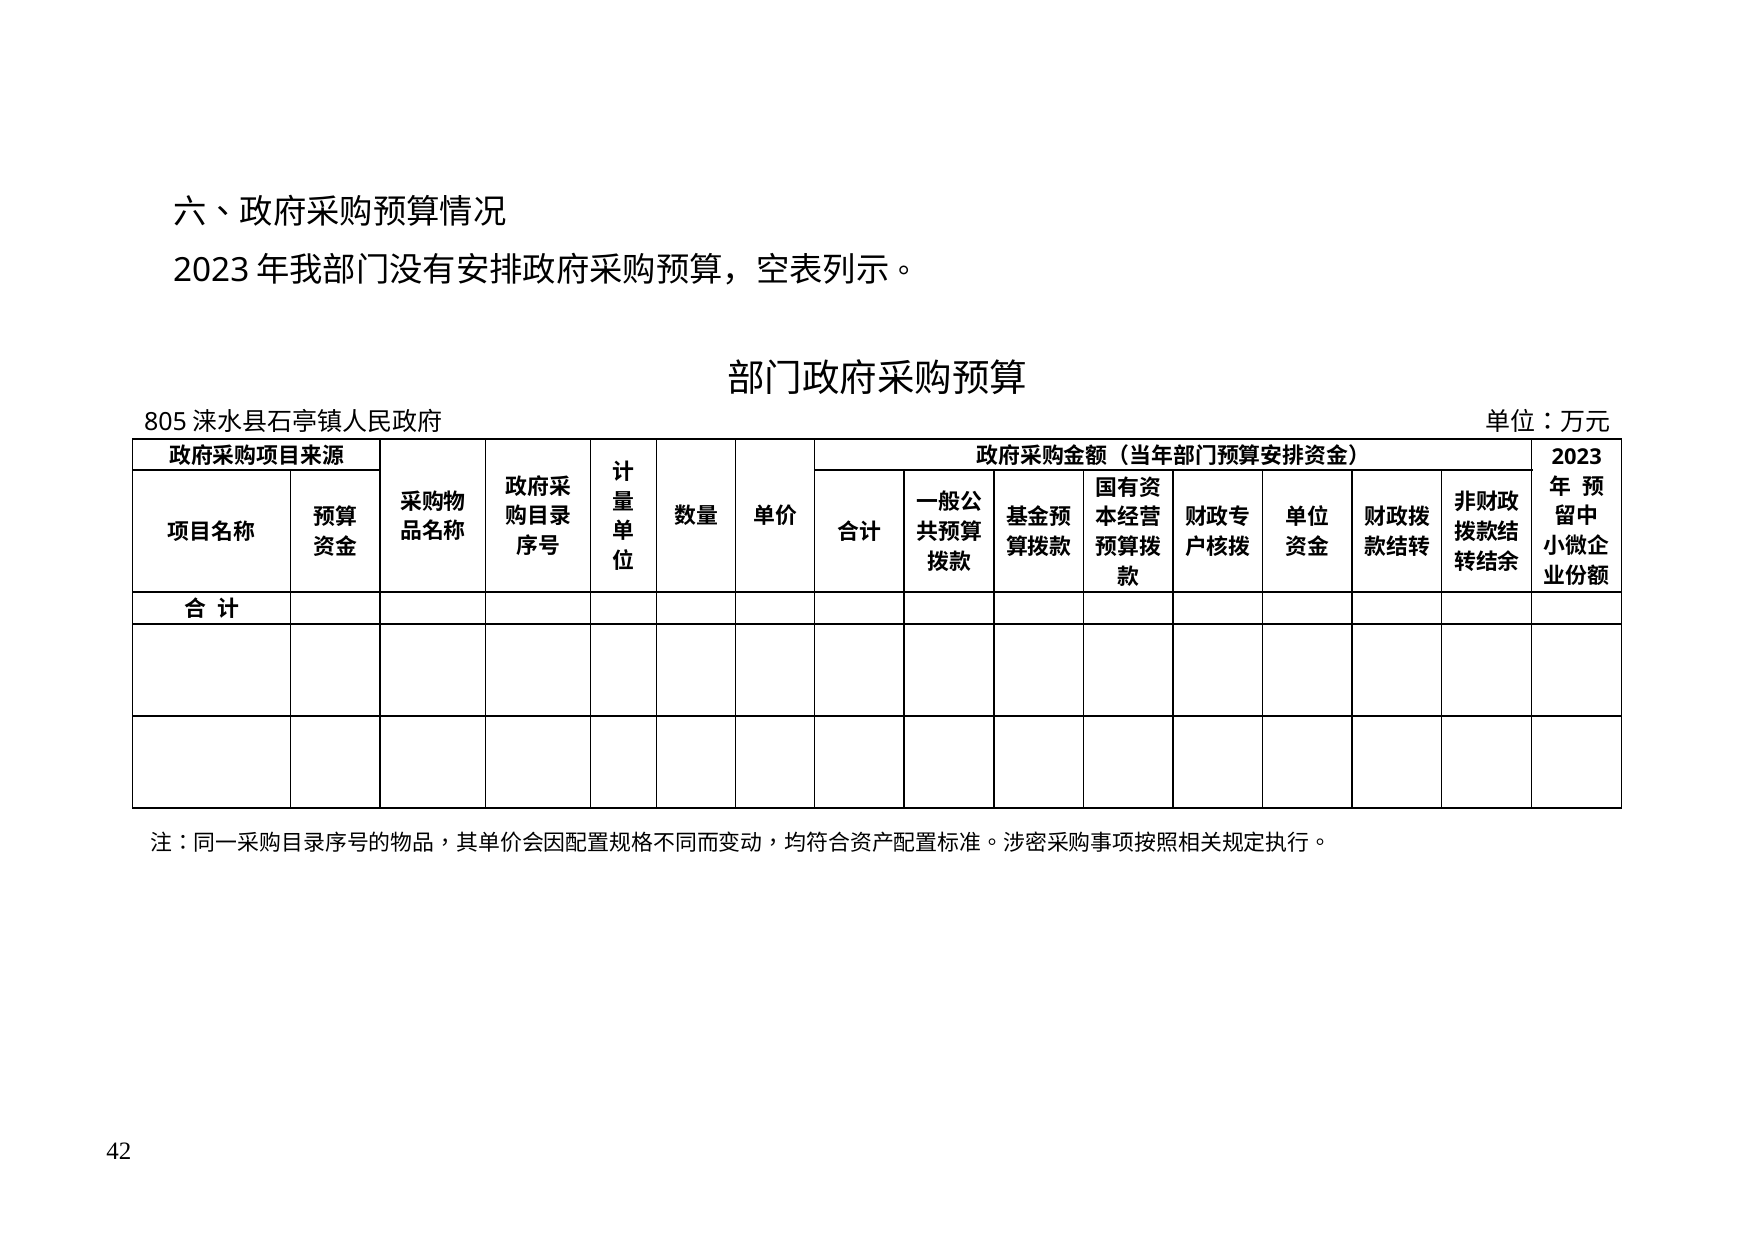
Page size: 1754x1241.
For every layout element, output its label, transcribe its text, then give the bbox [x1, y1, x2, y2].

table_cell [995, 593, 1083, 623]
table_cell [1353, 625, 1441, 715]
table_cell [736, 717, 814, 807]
text 部门政府采购预算 [106, 351, 1648, 402]
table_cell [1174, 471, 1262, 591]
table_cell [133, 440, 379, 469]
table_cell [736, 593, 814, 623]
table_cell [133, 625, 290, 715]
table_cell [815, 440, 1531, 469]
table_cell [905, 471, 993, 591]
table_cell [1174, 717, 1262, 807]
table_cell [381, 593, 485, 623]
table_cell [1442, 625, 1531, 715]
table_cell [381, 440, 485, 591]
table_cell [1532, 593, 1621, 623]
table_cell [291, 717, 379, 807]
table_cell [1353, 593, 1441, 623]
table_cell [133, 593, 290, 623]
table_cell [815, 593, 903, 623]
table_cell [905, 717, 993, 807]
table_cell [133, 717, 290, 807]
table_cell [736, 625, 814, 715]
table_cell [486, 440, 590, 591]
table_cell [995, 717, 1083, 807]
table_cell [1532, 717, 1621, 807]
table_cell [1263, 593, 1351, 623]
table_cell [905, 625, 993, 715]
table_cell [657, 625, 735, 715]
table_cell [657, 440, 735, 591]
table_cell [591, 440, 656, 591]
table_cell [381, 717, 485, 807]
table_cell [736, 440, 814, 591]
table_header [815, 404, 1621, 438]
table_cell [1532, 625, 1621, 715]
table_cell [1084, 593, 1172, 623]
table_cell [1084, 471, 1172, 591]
text 注：同一采购目录序号的物品，其单价会因配置规格不同而变动，均符合资产配置标准。涉密采购事项按照相关规定执行。 [106, 809, 1648, 861]
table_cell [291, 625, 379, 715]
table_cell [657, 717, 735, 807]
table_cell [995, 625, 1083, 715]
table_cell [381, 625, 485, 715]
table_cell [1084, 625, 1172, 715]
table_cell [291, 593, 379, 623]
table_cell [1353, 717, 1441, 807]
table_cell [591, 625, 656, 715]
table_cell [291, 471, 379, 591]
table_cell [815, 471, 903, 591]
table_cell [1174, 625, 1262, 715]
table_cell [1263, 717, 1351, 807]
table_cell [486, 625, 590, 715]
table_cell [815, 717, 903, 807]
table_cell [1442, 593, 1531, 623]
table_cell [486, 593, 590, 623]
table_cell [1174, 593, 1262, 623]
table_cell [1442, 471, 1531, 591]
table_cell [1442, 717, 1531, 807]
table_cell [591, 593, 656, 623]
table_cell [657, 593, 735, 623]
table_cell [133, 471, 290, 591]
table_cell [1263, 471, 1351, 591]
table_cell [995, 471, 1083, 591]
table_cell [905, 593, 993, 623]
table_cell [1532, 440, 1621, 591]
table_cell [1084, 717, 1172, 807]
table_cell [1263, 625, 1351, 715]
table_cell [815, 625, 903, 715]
text 2023年我部门没有安排政府采购预算，空表列示。 [106, 235, 1648, 293]
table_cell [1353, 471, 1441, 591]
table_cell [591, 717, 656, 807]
text 六、政府采购预算情况 [106, 188, 1648, 234]
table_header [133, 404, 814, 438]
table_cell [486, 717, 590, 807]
